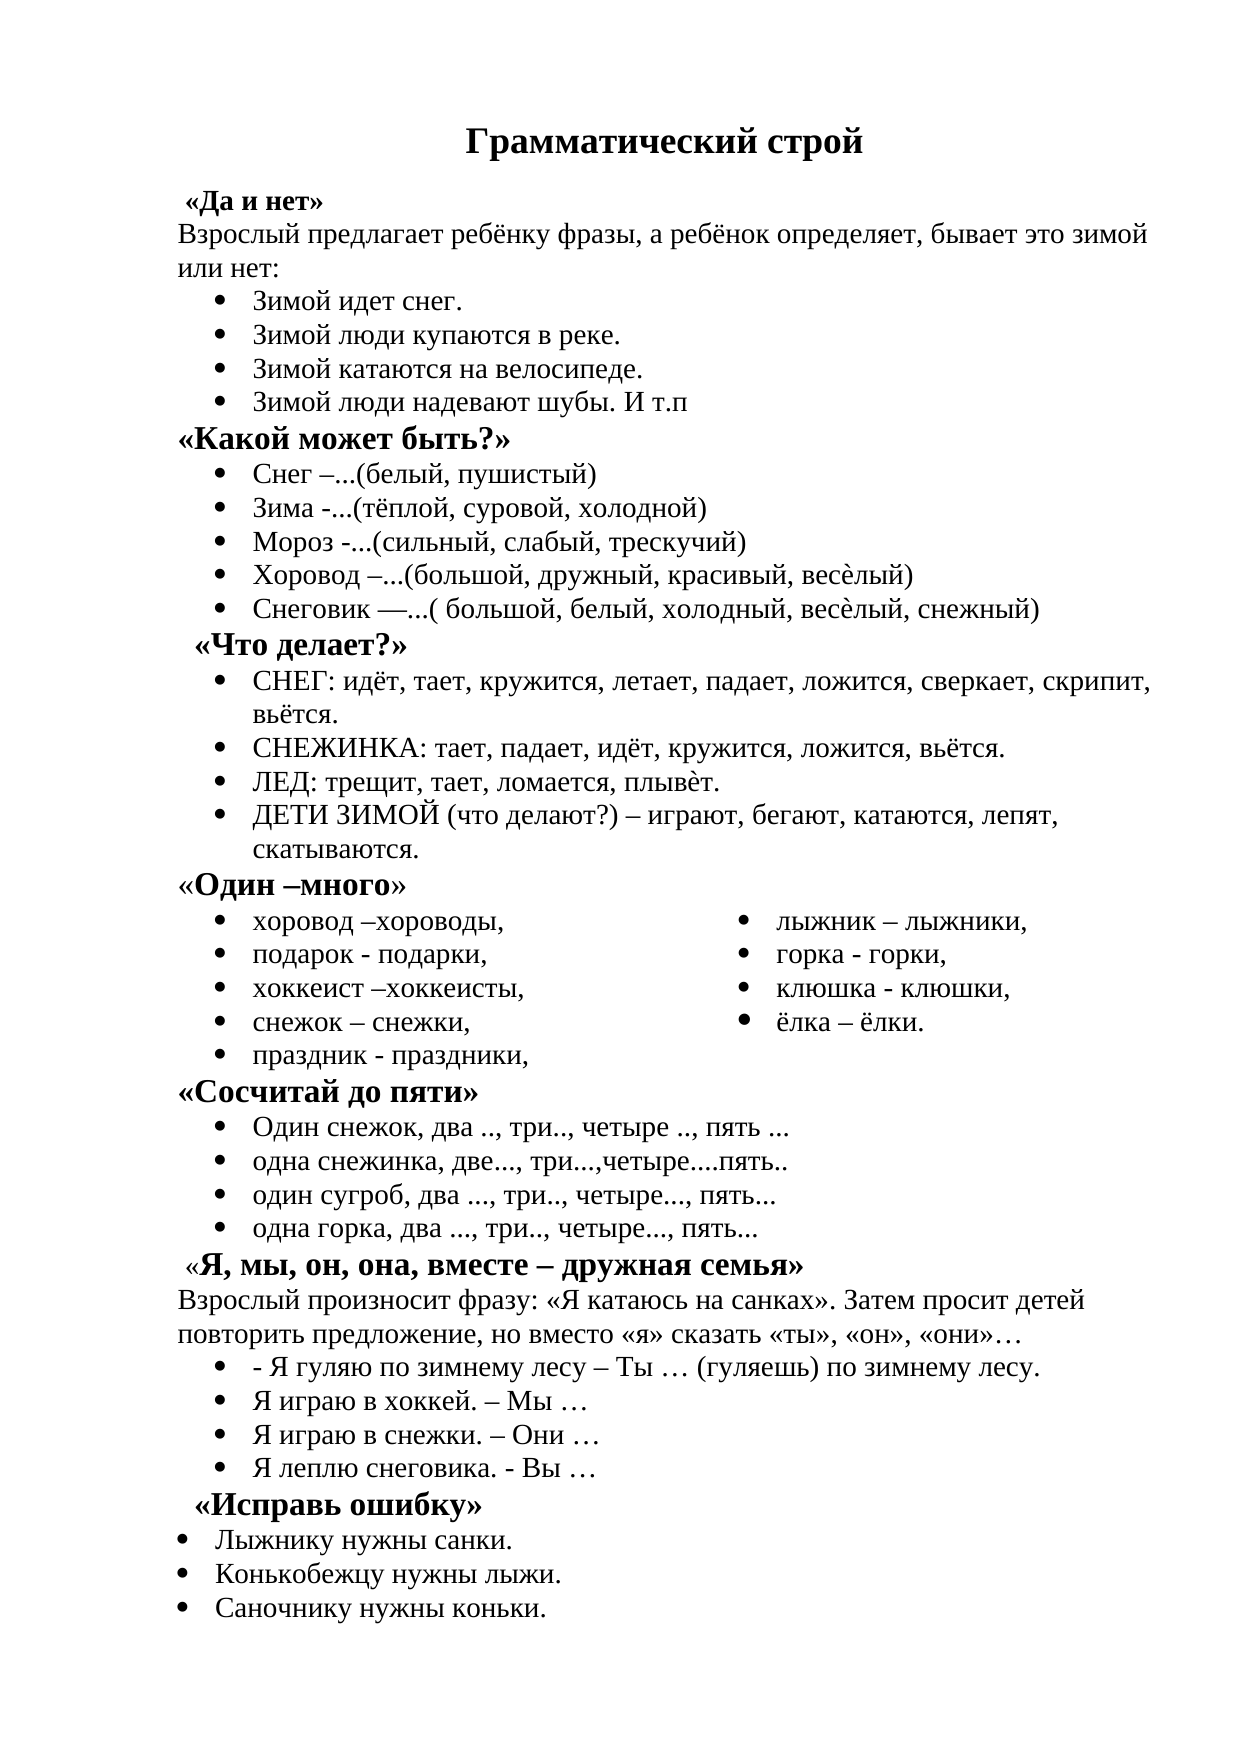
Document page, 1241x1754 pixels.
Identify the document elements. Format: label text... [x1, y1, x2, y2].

list Саночнику нужны коньки. [177, 1590, 1152, 1623]
list один сугроб, два ..., три.., четыре..., пять... [215, 1177, 1152, 1210]
text «Что делает?» [177, 624, 1152, 663]
list Мороз -...(сильный, слабый, трескучий) [215, 524, 1152, 557]
text Грамматический строй [177, 118, 1152, 161]
list Снег –...(белый, пушистый) [215, 456, 1152, 490]
list СНЕЖИНКА: тает, падает, идёт, кружится, ложится, вьётся. [215, 730, 1152, 764]
list Зимой люди надевают шубы. И т.п [215, 384, 1152, 418]
list - Я гуляю по зимнему лесу – Ты … (гуляешь) по зимнему лесу. [215, 1349, 1152, 1383]
list СНЕГ: идёт, тает, кружится, летает, падает, ложится, сверкает, скрипит, вьётся. [215, 663, 1152, 730]
list Лыжнику нужны санки. [177, 1522, 1152, 1556]
list Зимой идет снег. [215, 283, 1152, 317]
list Конькобежцу нужны лыжи. [177, 1556, 1152, 1590]
list ДЕТИ ЗИМОЙ (что делают?) – играют, бегают, катаются, лепят, скатываются. [215, 797, 1152, 864]
list хоровод –хороводы, [215, 903, 627, 937]
list одна снежинка, две..., три...,четыре....пять.. [215, 1143, 1152, 1177]
text «Один –много» [177, 864, 1152, 903]
list хоккеист –хоккеисты, [215, 970, 627, 1004]
list одна горка, два ..., три.., четыре..., пять... [215, 1210, 1152, 1244]
list клюшка - клюшки, [739, 970, 1152, 1004]
list Зимой люди купаются в реке. [215, 317, 1152, 351]
list подарок - подарки, [215, 937, 627, 970]
list Снеговик —...( большой, белый, холодный, весѐлый, снежный) [215, 591, 1152, 624]
list ёлка – ёлки. [739, 1004, 1152, 1038]
text «Какой может быть?» [177, 418, 1152, 456]
list горка - горки, [739, 937, 1152, 970]
text «Да и нет» [177, 183, 1152, 216]
text «Я, мы, он, она, вместе – дружная семья» [177, 1244, 1152, 1282]
list Я леплю снеговика. - Вы … [215, 1450, 1152, 1484]
list Зимой катаются на велосипеде. [215, 351, 1152, 384]
list Один снежок, два .., три.., четыре .., пять ... [215, 1109, 1152, 1143]
text «Исправь ошибку» [177, 1484, 1152, 1522]
list Я играю в снежки. – Они … [215, 1417, 1152, 1450]
list ЛЕД: трещит, тает, ломается, плывѐт. [215, 764, 1152, 797]
text «Сосчитай до пяти» [177, 1071, 1152, 1109]
list снежок – снежки, [215, 1004, 627, 1037]
list праздник - праздники, [215, 1037, 627, 1071]
list Хоровод –...(большой, дружный, красивый, весѐлый) [215, 557, 1152, 591]
list Зима -...(тёплой, суровой, холодной) [215, 490, 1152, 524]
text Взрослый произносит фразу: «Я катаюсь на санках». Затем просит детей повторить предложение, но вместо «я» сказать «ты», «он», «они»… [177, 1282, 1152, 1349]
text Взрослый предлагает ребёнку фразы, а ребёнок определяет, бывает это зимой или нет: [177, 216, 1152, 283]
list Я играю в хоккей. – Мы … [215, 1383, 1152, 1417]
list лыжник – лыжники, [739, 903, 1152, 937]
